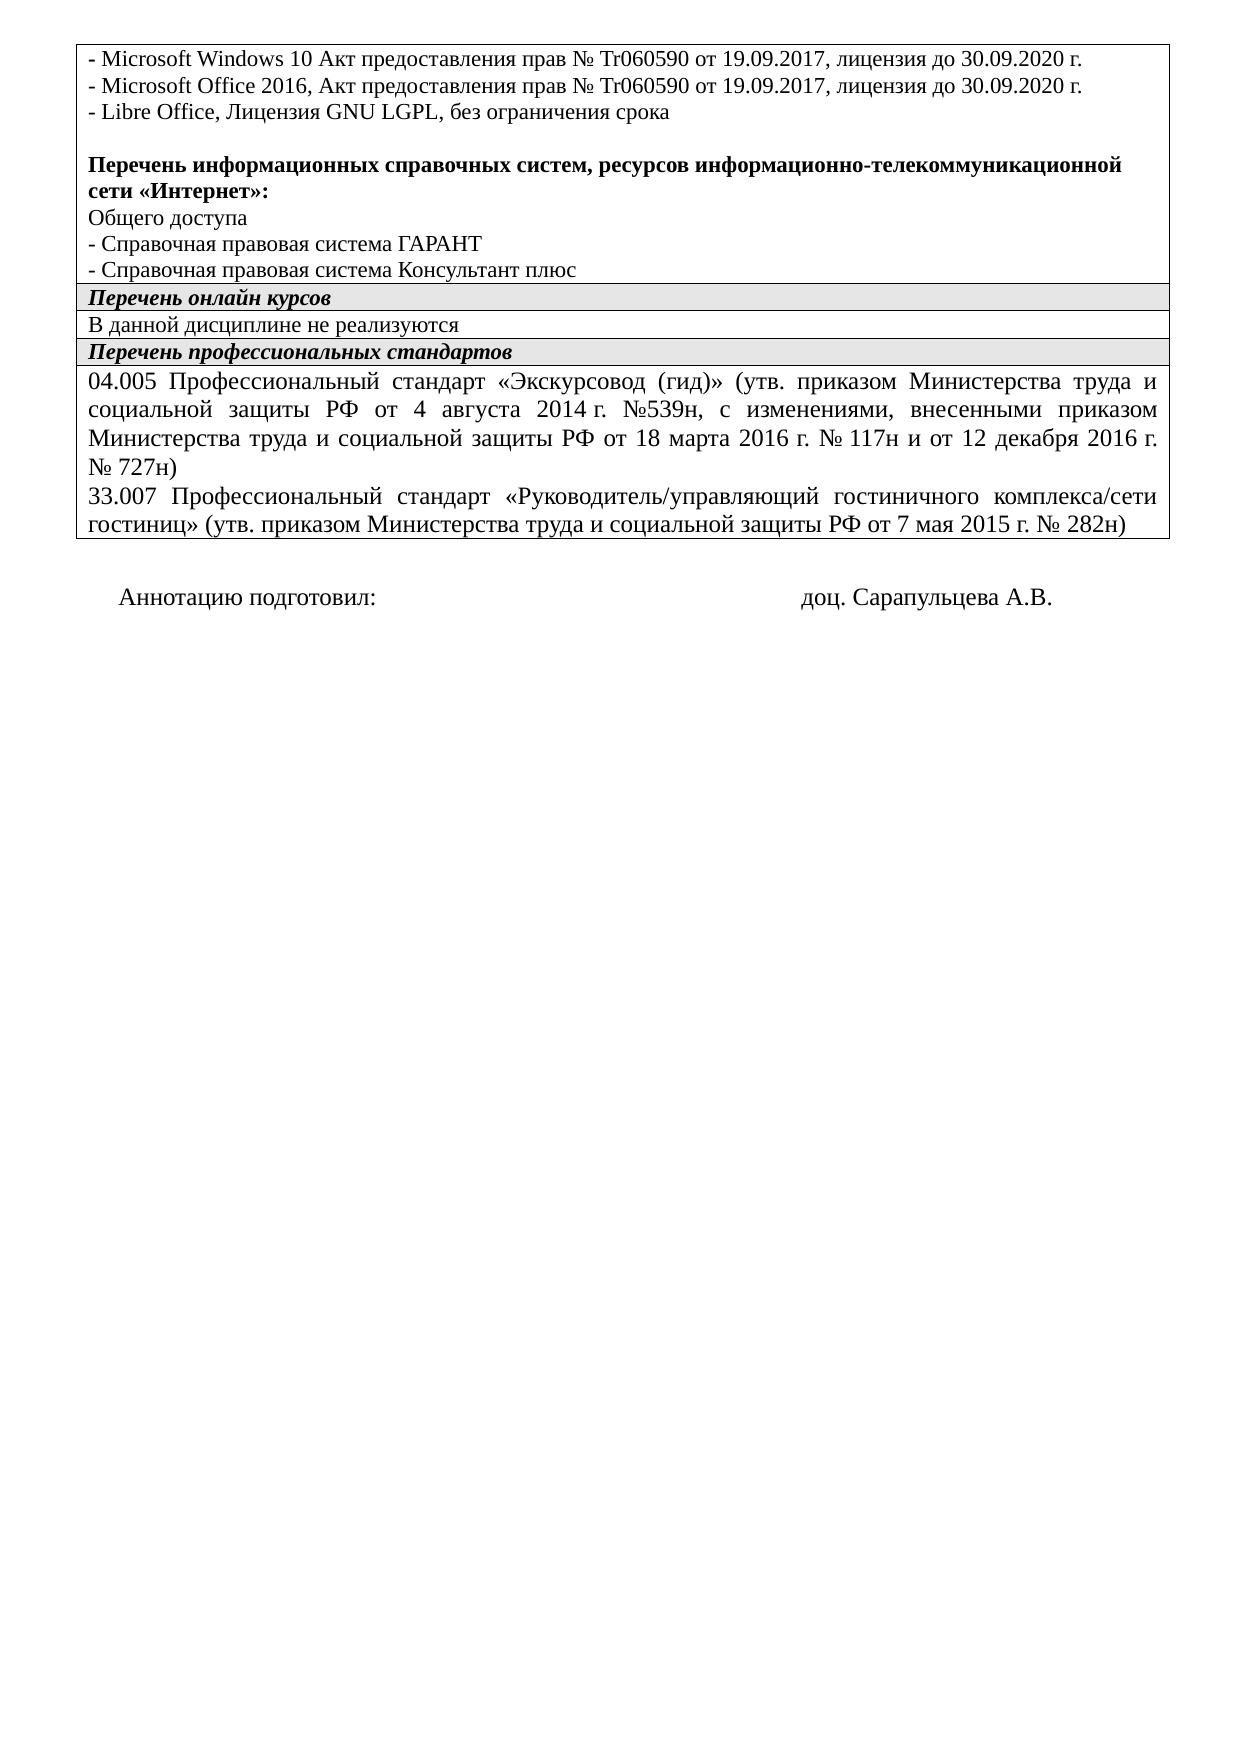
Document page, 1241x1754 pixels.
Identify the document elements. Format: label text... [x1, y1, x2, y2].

table_cell Перечень профессиональных стандартов [77, 339, 1169, 365]
text Аннотацию подготовил: доц. Сарапульцева А.В. [118, 582, 1181, 611]
table_cell 04.005 Профессиональный стандарт «Экскурсовод (гид)» (утв. приказом Министерства труда и социальной защиты РФ от 4 августа 2014 г. №539н, с изменениями, внесенными приказом Министерства труда и социальной защиты РФ от 18 марта 2016 г. № 117н и от 12 декабря 2016 г. № 727н) 33.007 Профессиональный стандарт «Руководитель/управляющий гостиничного комплекса/сети гостиниц» (утв. приказом Министерства труда и социальной защиты РФ от 7 мая 2015 г. № 282н) [77, 366, 1169, 538]
table_cell В данной дисциплине не реализуются [77, 311, 1169, 337]
table_cell Перечень онлайн курсов [77, 284, 1169, 310]
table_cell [77, 45, 1169, 283]
